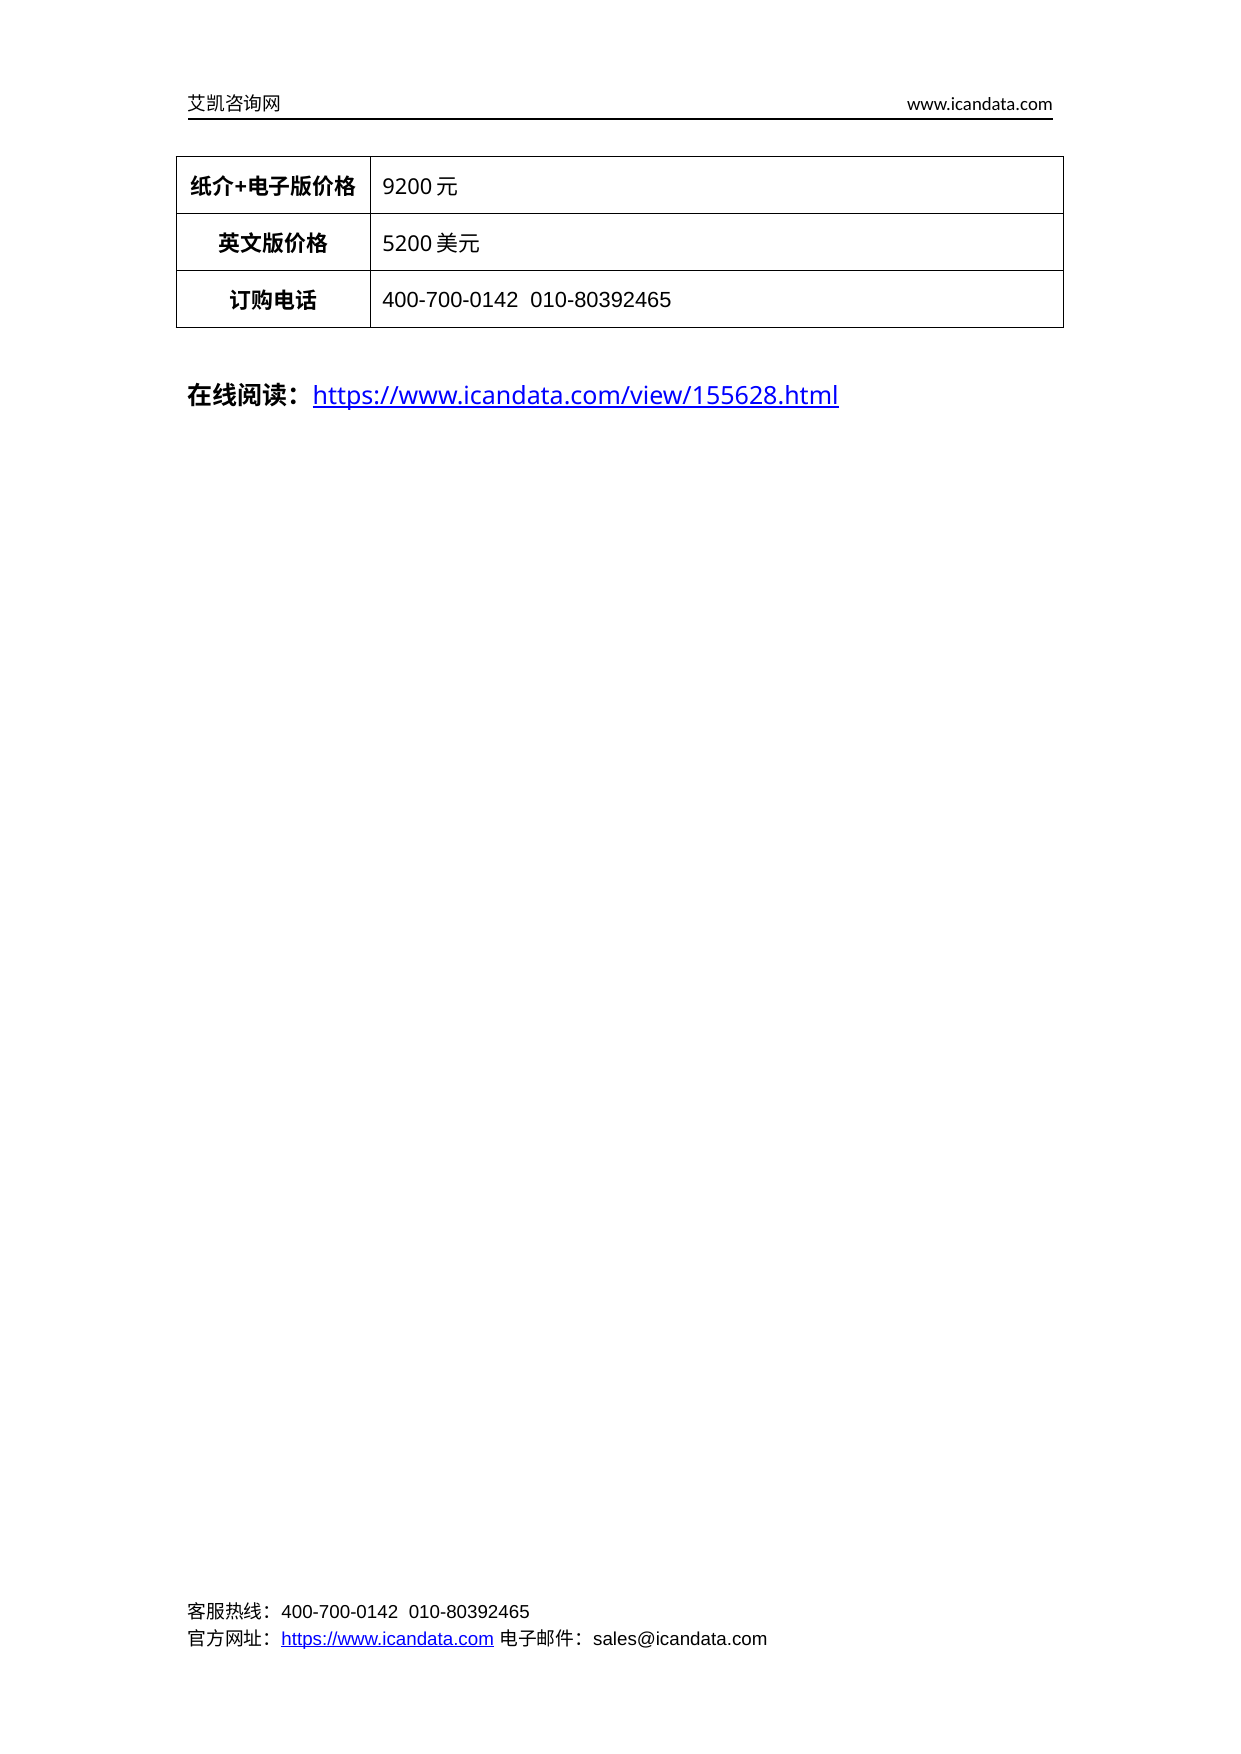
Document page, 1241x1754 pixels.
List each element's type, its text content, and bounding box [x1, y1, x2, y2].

table_cell 9200元 [371, 157, 1063, 213]
table_cell 400-700-0142 010-80392465 [371, 271, 1063, 327]
table_cell 5200美元 [371, 214, 1063, 270]
table_cell 英文版价格 [177, 214, 370, 270]
table_cell 订购电话 [177, 271, 370, 327]
table_cell 纸介+电子版价格 [177, 157, 370, 213]
text 在线阅读：https://www.icandata.com/view/155628.html [187, 361, 1053, 426]
